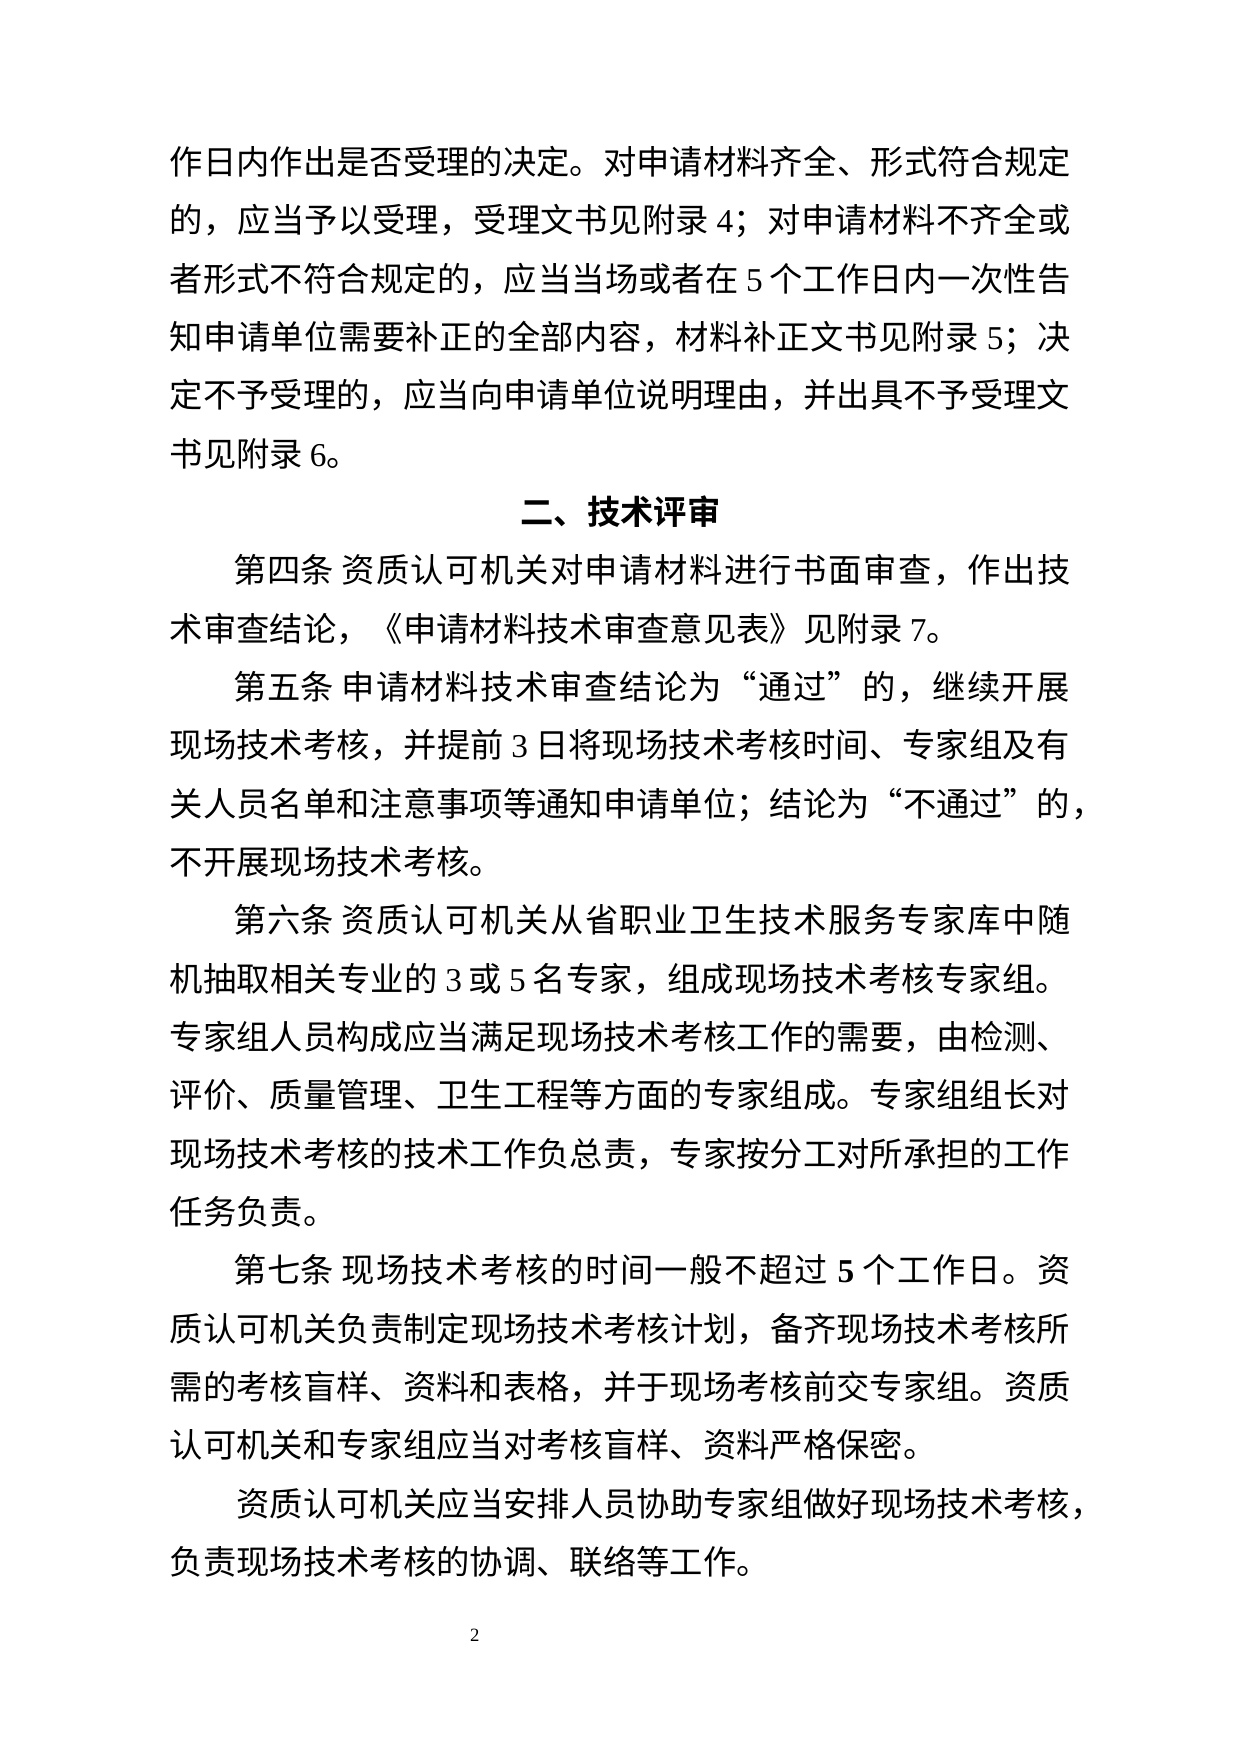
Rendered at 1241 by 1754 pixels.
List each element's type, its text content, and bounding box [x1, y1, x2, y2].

text 资质认可机关应当安排人员协助专家组做好现场技术考核，负责现场技术考核的协调、联络等工作。 [169, 1469, 1071, 1586]
list 申请材料技术审查结论为“通过”的，继续开展现场技术考核，并提前3日将现场技术考核时间、专家组及有关人员名单和注意事项等通知申请单位；结论为“不通过”的，不开展现场技术考核。 [169, 653, 1071, 886]
list 现场技术考核的时间一般不超过5个工作日。资质认可机关负责制定现场技术考核计划，备齐现场技术考核所需的考核盲样、资料和表格，并于现场考核前交专家组。资质认可机关和专家组应当对考核盲样、资料严格保密。 [169, 1236, 1071, 1469]
list 资质认可机关对申请材料进行书面审查，作出技术审查结论，《申请材料技术审查意见表》见附录7。 [169, 536, 1071, 653]
list 资质认可机关从省职业卫生技术服务专家库中随机抽取相关专业的3或5名专家，组成现场技术考核专家组。专家组人员构成应当满足现场技术考核工作的需要，由检测、评价、质量管理、卫生工程等方面的专家组成。专家组组长对现场技术考核的技术工作负总责，专家按分工对所承担的工作任务负责。 [169, 886, 1071, 1236]
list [169, 128, 1071, 478]
text 二、技术评审 [169, 478, 1071, 536]
